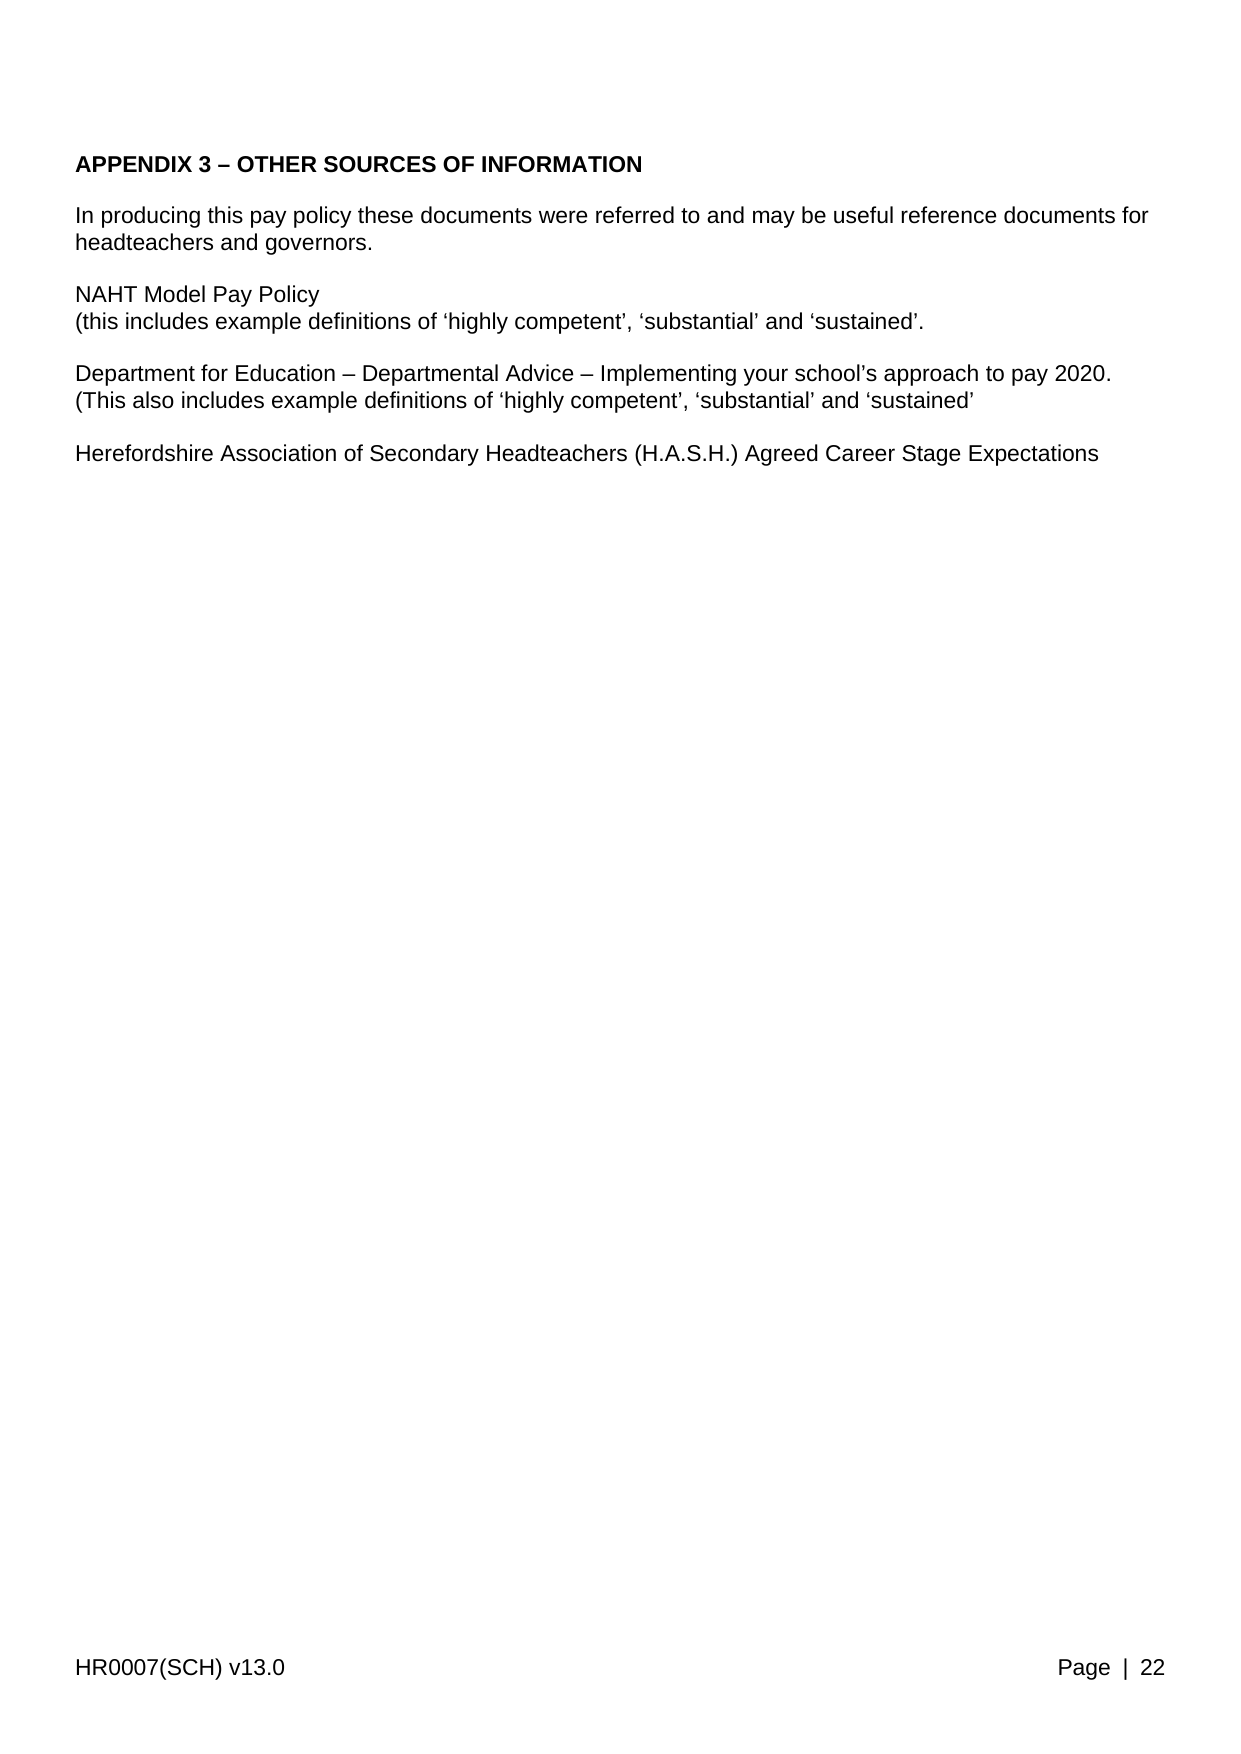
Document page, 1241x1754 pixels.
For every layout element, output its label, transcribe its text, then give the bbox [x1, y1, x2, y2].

text NAHT Model Pay Policy [75, 281, 1165, 308]
text Department for Education – Departmental Advice – Implementing your school’s approach to pay 2020. [75, 360, 1165, 387]
text (This also includes example definitions of ‘highly competent’, ‘substantial’ and ‘sustained’ [75, 387, 1165, 413]
text Herefordshire Association of Secondary Headteachers (H.A.S.H.) Agreed Career Stage Expectations [75, 439, 1165, 466]
text In producing this pay policy these documents were referred to and may be useful reference documents for headteachers and governors. [75, 202, 1165, 255]
subtitle APPENDIX 3 – OTHER SOURCES OF INFORMATION [75, 151, 1165, 178]
text (this includes example definitions of ‘highly competent’, ‘substantial’ and ‘sustained’. [75, 308, 1165, 334]
